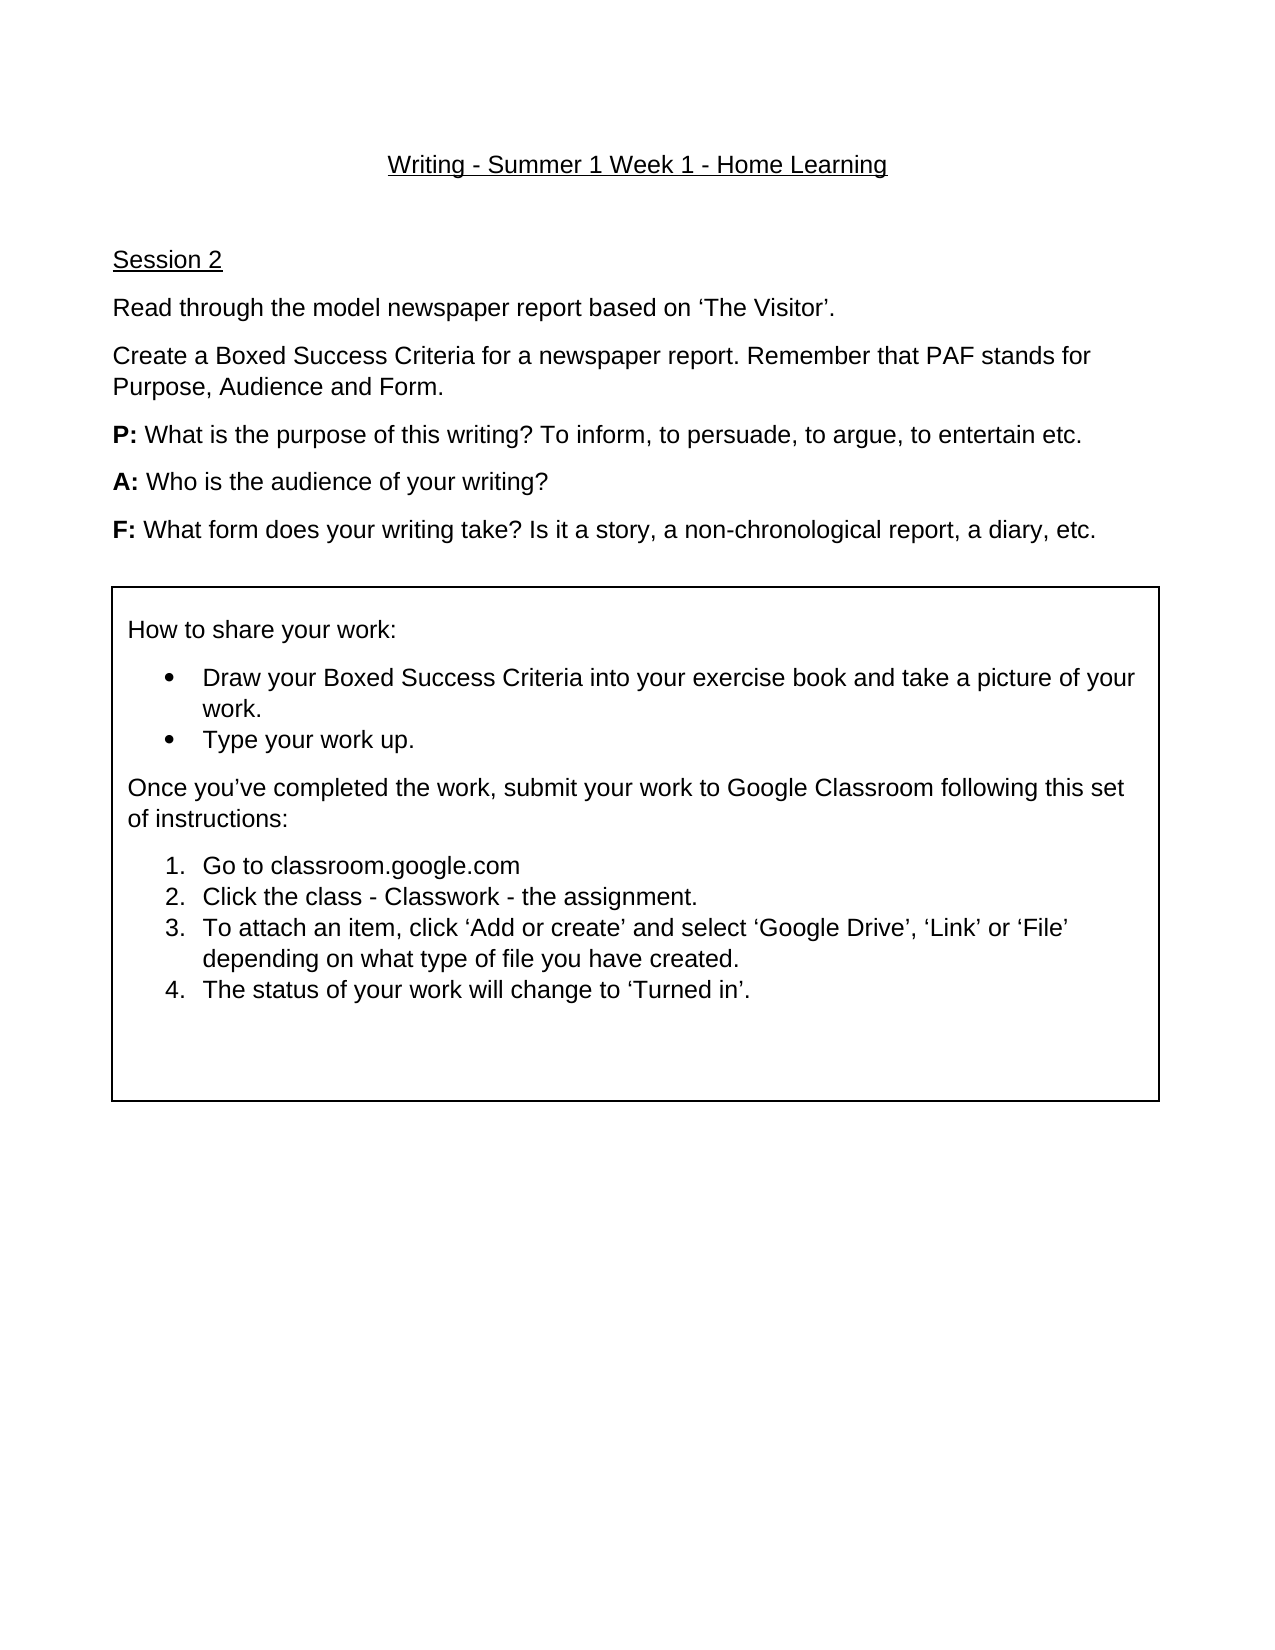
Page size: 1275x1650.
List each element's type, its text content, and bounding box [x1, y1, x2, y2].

text Session 2 [112, 245, 1162, 274]
text A: Who is the audience of your writing? [112, 467, 1162, 496]
text Writing - Summer 1 Week 1 - Home Learning [112, 150, 1162, 179]
text Read through the model newspaper report based on ‘The Visitor’. [112, 293, 1162, 322]
text P: What is the purpose of this writing? To inform, to persuade, to argue, to entertain etc. [112, 419, 1162, 448]
text Create a Boxed Success Criteria for a newspaper report. Remember that PAF stands for Purpose, Audience and Form. [112, 341, 1162, 401]
text F: What form does your writing take? Is it a story, a non-chronological report, a diary, etc. [112, 515, 1162, 544]
